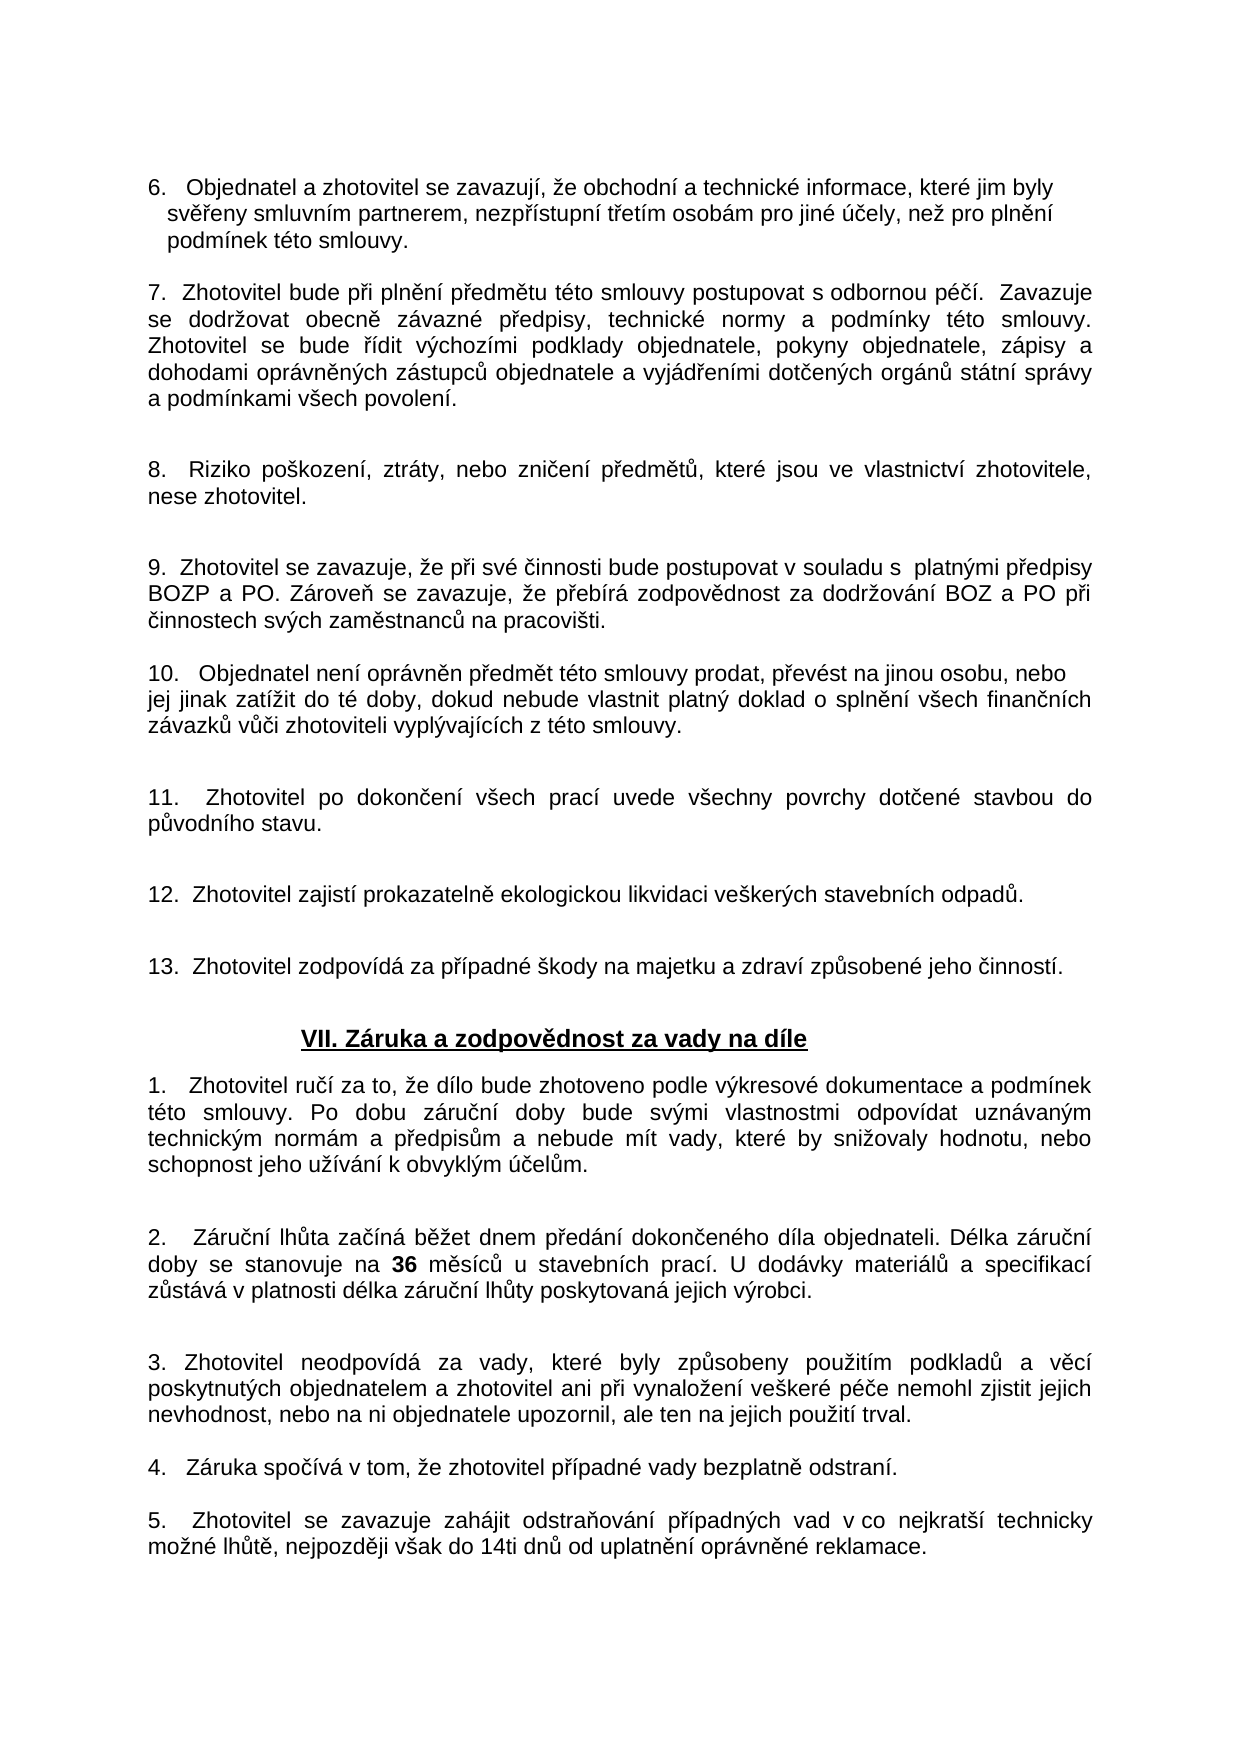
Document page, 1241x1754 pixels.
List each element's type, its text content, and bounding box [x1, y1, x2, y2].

text svěřeny smluvním partnerem, nezpřístupní třetím osobám pro jiné účely, než pro plnění [148, 200, 1093, 227]
text 2. Záruční lhůta začíná běžet dnem předání dokončeného díla objednateli. Délka záruční doby se stanovuje na 36 měsíců u stavebních prací. U dodávky materiálů a specifikací zůstává v platnosti délka záruční lhůty poskytovaná jejich výrobci. [148, 1224, 1093, 1303]
text 3. Zhotovitel neodpovídá za vady, které byly způsobeny použitím podkladů a věcí poskytnutých objednatelem a zhotovitel ani při vynaložení veškeré péče nemohl zjistit jejich nevhodnost, nebo na ni objednatele upozornil, ale ten na jejich použití trval. [148, 1348, 1093, 1428]
text 6. Objednatel a zhotovitel se zavazují, že obchodní a technické informace, které jim byly [148, 174, 1093, 200]
text 11. Zhotovitel po dokončení všech prací uvede všechny povrchy dotčené stavbou do původního stavu. [148, 784, 1093, 836]
text 13. Zhotovitel zodpovídá za případné škody na majetku a zdraví způsobené jeho činností. [148, 953, 1093, 979]
text 9. Zhotovitel se zavazuje, že při své činnosti bude postupovat v souladu s platnými předpisy BOZP a PO. Zároveň se zavazuje, že přebírá zodpovědnost za dodržování BOZ a PO při činnostech svých zaměstnanců na pracovišti. [148, 554, 1093, 633]
text 5. Zhotovitel se zavazuje zahájit odstraňování případných vad v co nejkratší technicky možné lhůtě, nejpozději však do 14ti dnů od uplatnění oprávněné reklamace. [148, 1507, 1093, 1559]
text jej jinak zatížit do té doby, dokud nebude vlastnit platný doklad o splnění všech finančních závazků vůči zhotoviteli vyplývajících z této smlouvy. [148, 686, 1093, 738]
text 8. Riziko poškození, ztráty, nebo zničení předmětů, které jsou ve vlastnictví zhotovitele, nese zhotovitel. [148, 456, 1093, 509]
text 4. Záruka spočívá v tom, že zhotovitel případné vady bezplatně odstraní. [148, 1454, 1093, 1480]
text VII. Záruka a zodpovědnost za vady na díle [148, 1024, 1093, 1053]
text podmínek této smlouvy. [148, 227, 1093, 253]
text 10. Objednatel není oprávněn předmět této smlouvy prodat, převést na jinou osobu, nebo [148, 659, 1093, 686]
text 7. Zhotovitel bude při plnění předmětu této smlouvy postupovat s odbornou péčí. Zavazuje se dodržovat obecně závazné předpisy, technické normy a podmínky této smlouvy. Zhotovitel se bude řídit výchozími podklady objednatele, pokyny objednatele, zápisy a dohodami oprávněných zástupců objednatele a vyjádřeními dotčených orgánů státní správy a podmínkami všech povolení. [148, 279, 1093, 411]
text 1. Zhotovitel ručí za to, že dílo bude zhotoveno podle výkresové dokumentace a podmínek této smlouvy. Po dobu záruční doby bude svými vlastnostmi odpovídat uznávaným technickým normám a předpisům a nebude mít vady, které by snižovaly hodnotu, nebo schopnost jeho užívání k obvyklým účelům. [148, 1072, 1093, 1177]
text 12. Zhotovitel zajistí prokazatelně ekologickou likvidaci veškerých stavebních odpadů. [148, 881, 1093, 908]
